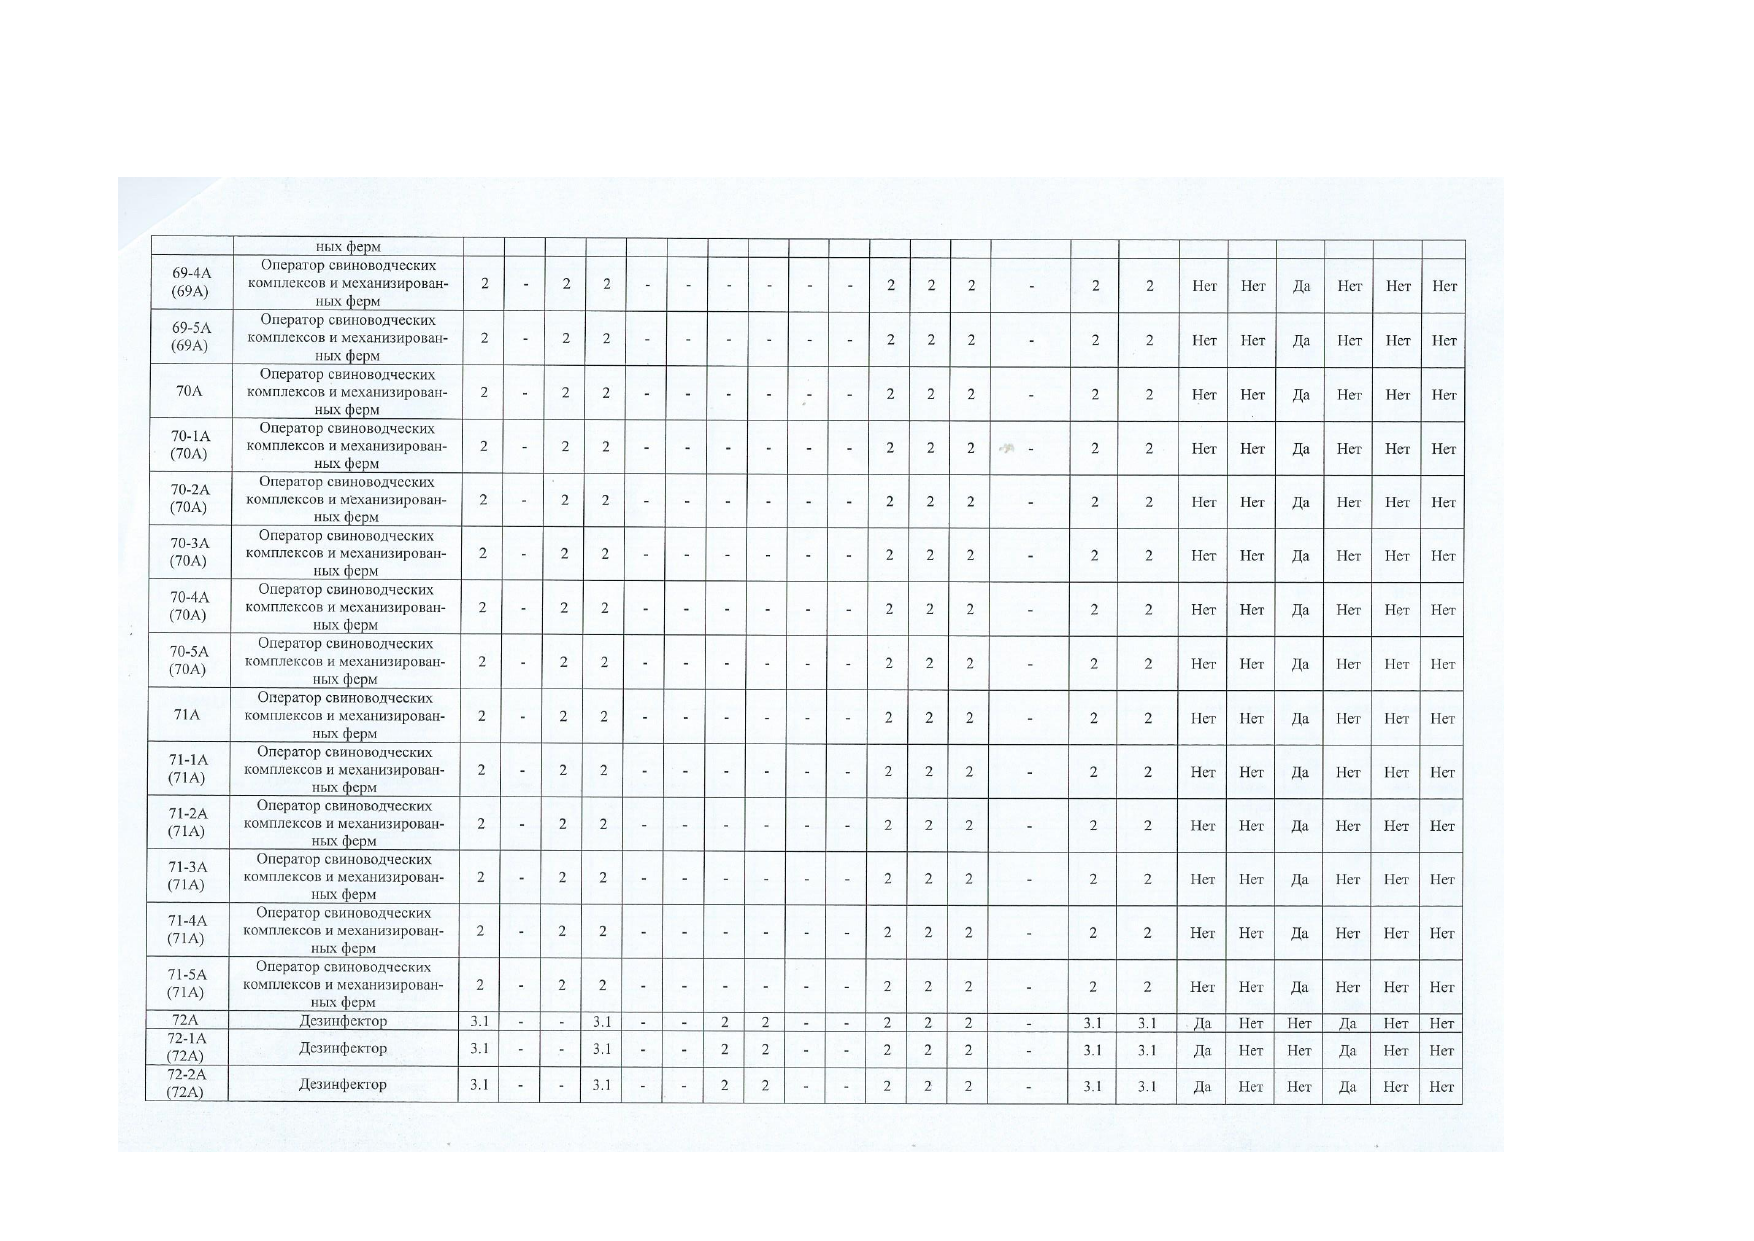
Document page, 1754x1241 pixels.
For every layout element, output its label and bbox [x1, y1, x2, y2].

picture [118, 177, 1504, 1152]
